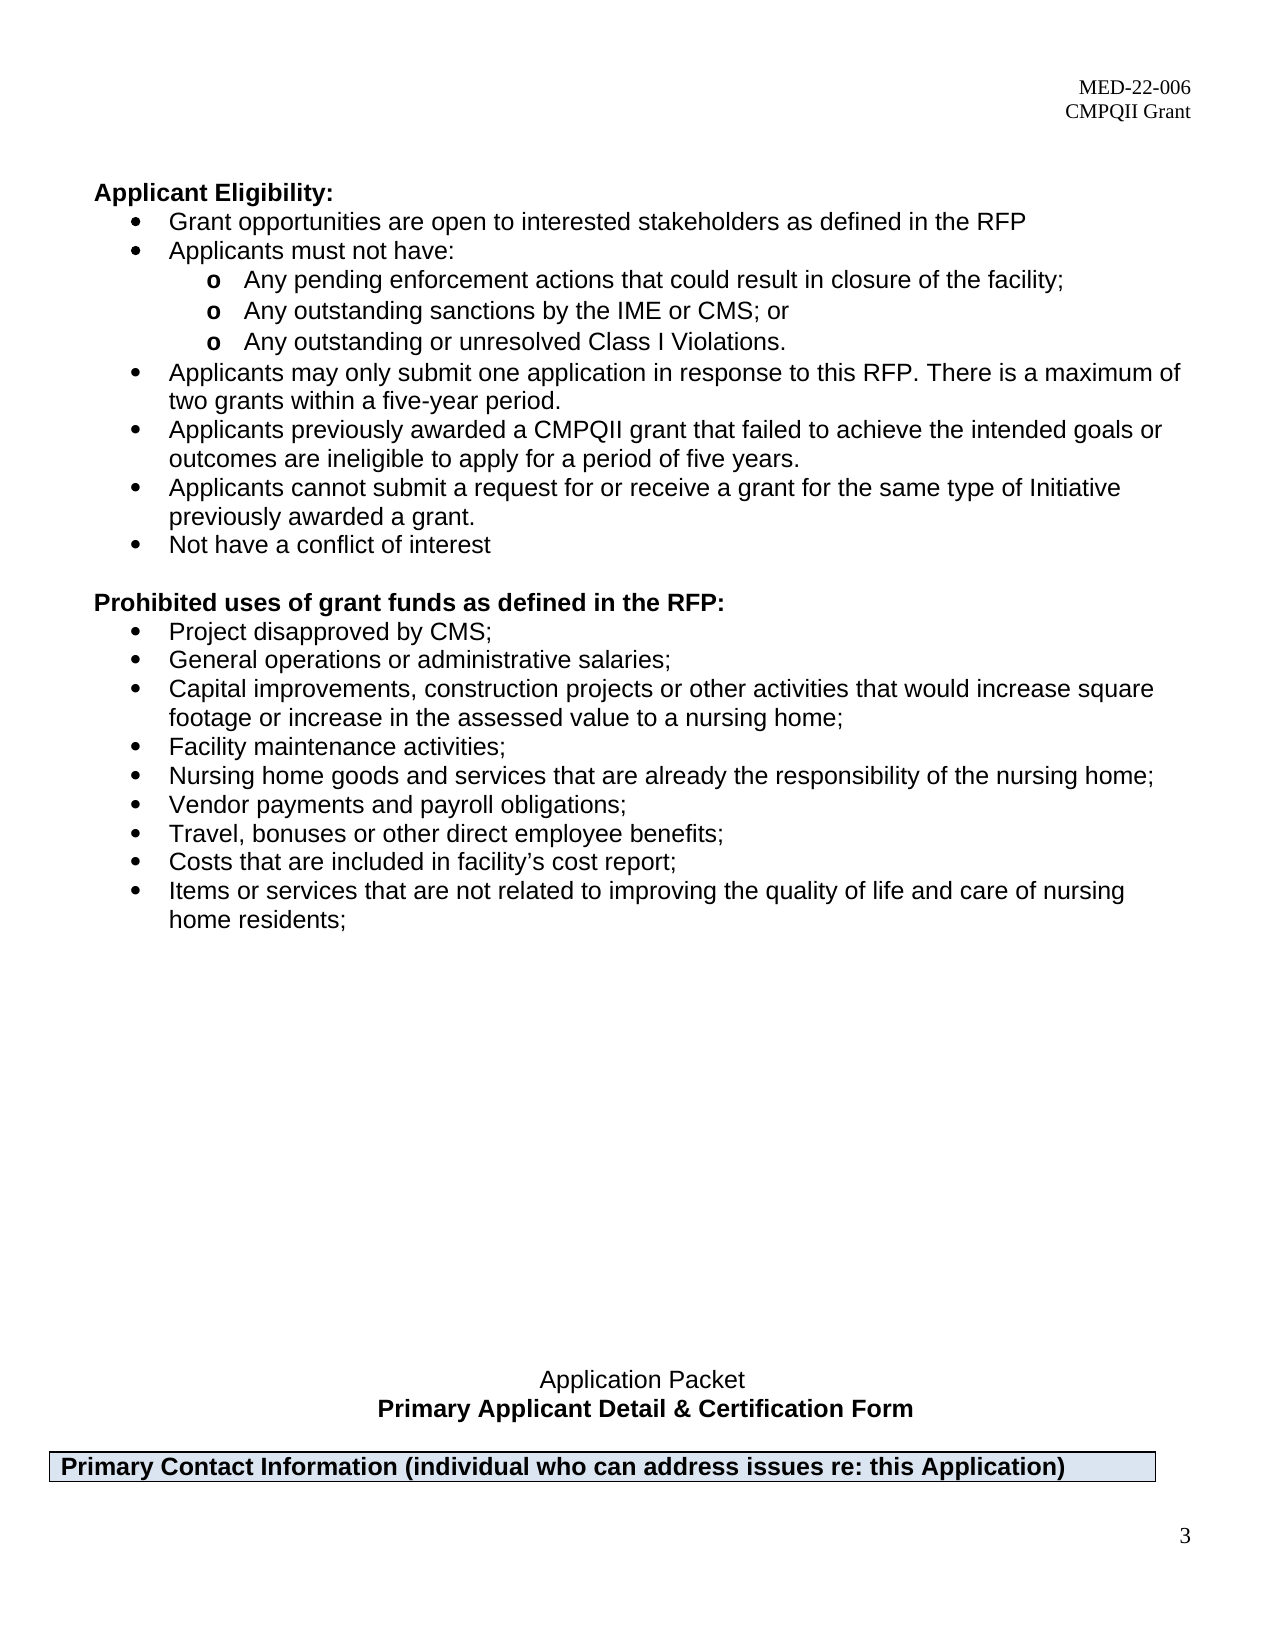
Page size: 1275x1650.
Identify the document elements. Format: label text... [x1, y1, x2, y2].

list Capital improvements, construction projects or other activities that would increase square footage or increase in the assessed value to a nursing home; [131, 674, 1191, 732]
subtitle Application Packet [94, 1365, 1191, 1394]
list Vendor payments and payroll obligations; [131, 790, 1191, 818]
list Nursing home goods and services that are already the responsibility of the nursing home; [131, 761, 1191, 790]
table_header Primary Contact Information (individual who can address issues re: this Application) [50, 1453, 1155, 1481]
list Costs that are included in facility’s cost report; [131, 847, 1191, 876]
list Any outstanding or unresolved Class I Violations. [206, 327, 1191, 357]
list Grant opportunities are open to interested stakeholders as defined in the RFP [131, 207, 1191, 236]
list Applicants cannot submit a request for or receive a grant for the same type of Initiative previously awarded a grant. [131, 473, 1191, 530]
list Applicants may only submit one application in response to this RFP. There is a maximum of two grants within a five-year period. [131, 357, 1191, 415]
list Project disapproved by CMS; [131, 617, 1191, 646]
list Applicants must not have: [131, 236, 1191, 265]
list Applicants previously awarded a CMPQII grant that failed to achieve the intended goals or outcomes are ineligible to apply for a period of five years. [131, 415, 1191, 473]
list Any pending enforcement actions that could result in closure of the facility; [206, 265, 1191, 296]
text Applicant Eligibility: [94, 178, 1191, 207]
list Facility maintenance activities; [131, 732, 1191, 761]
list Any outstanding sanctions by the IME or CMS; or [206, 296, 1191, 327]
list Not have a conflict of interest [131, 530, 1191, 559]
list Items or services that are not related to improving the quality of life and care of nursing home residents; [131, 876, 1191, 934]
list General operations or administrative salaries; [131, 646, 1191, 674]
text Prohibited uses of grant funds as defined in the RFP: [94, 588, 1191, 617]
list Travel, bonuses or other direct employee benefits; [131, 818, 1191, 847]
subtitle Primary Applicant Detail & Certification Form [94, 1394, 1191, 1423]
